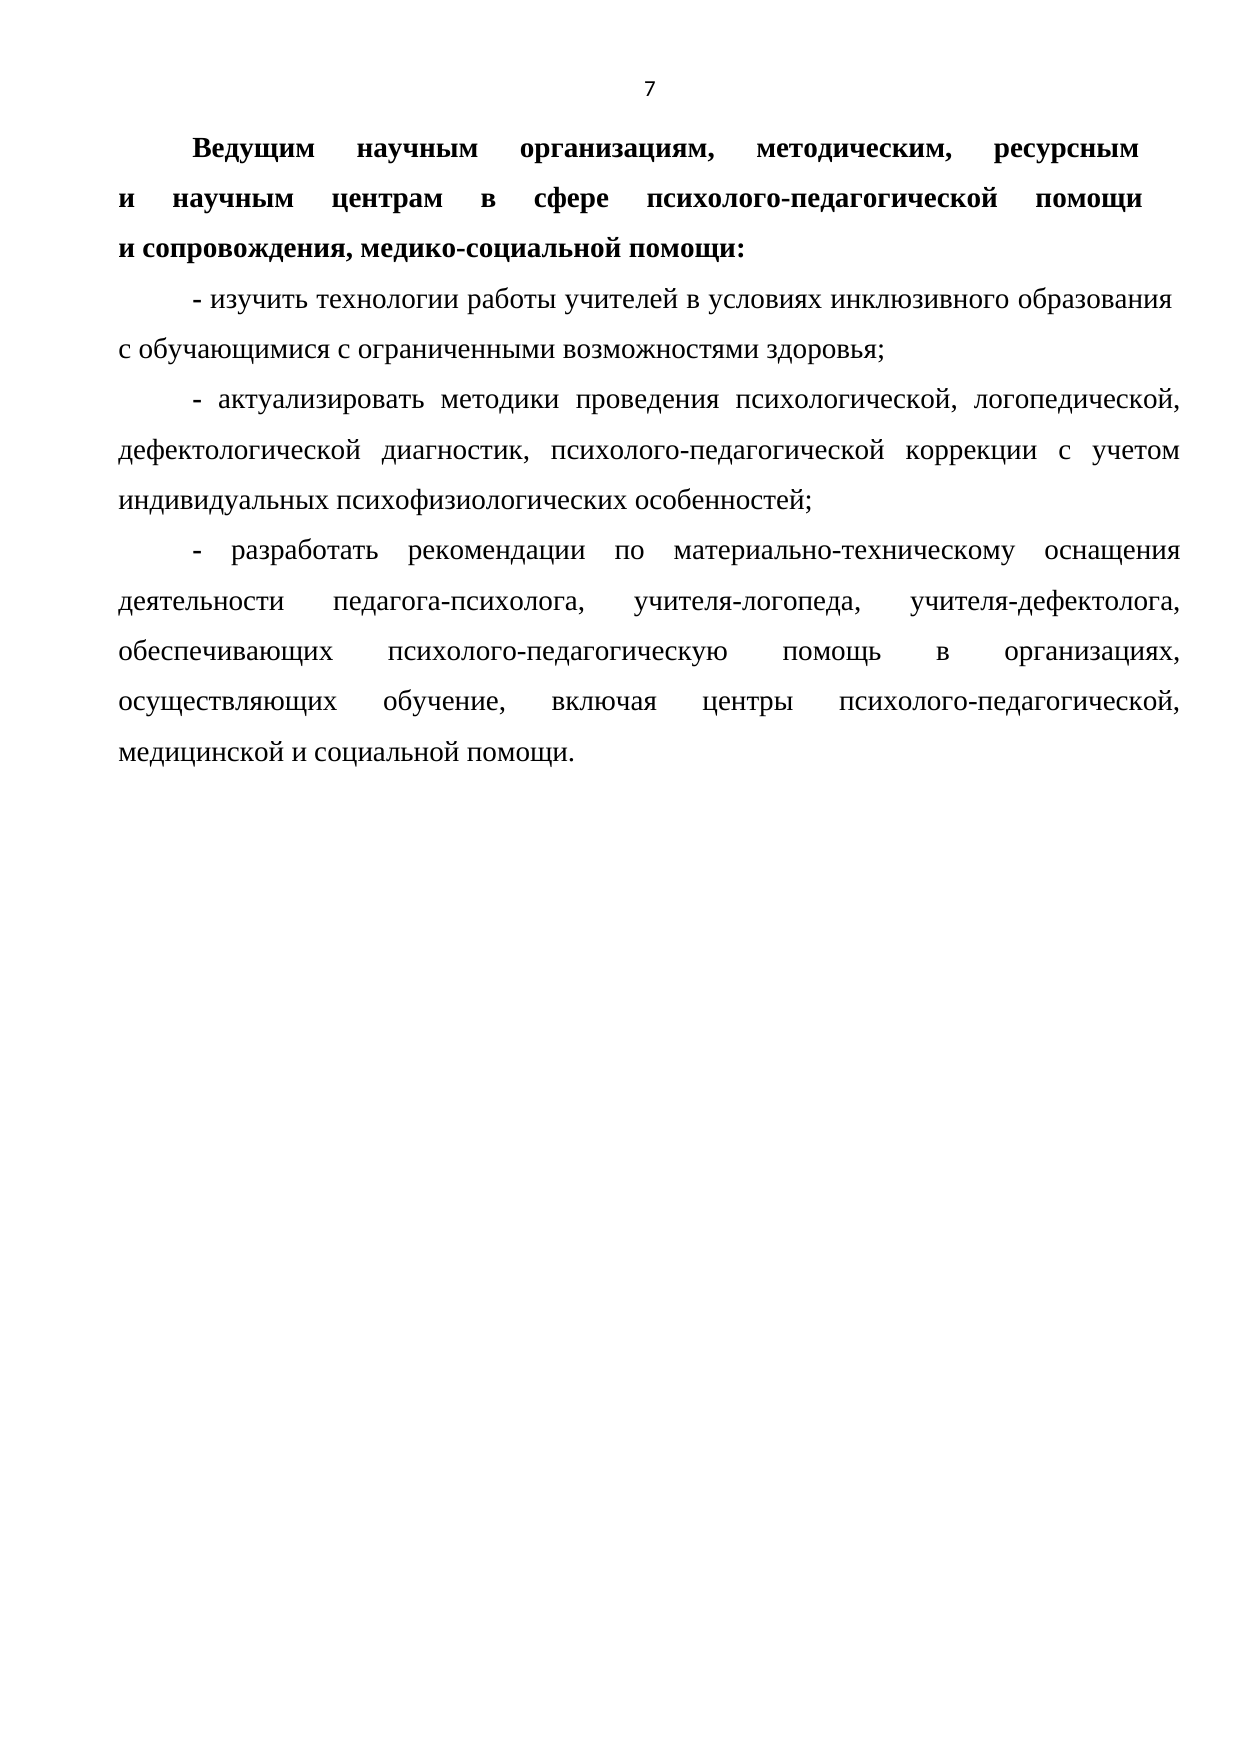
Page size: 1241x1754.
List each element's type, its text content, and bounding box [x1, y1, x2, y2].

text Ведущим научным организациям, методическим, ресурсным и научным центрам в сфере психолого-педагогической помощи и сопровождения, медико-социальной помощи: [118, 130, 1181, 264]
text - актуализировать методики проведения психологической, логопедической, дефектологической диагностик, психолого-педагогической коррекции с учетом индивидуальных психофизиологических особенностей; [118, 381, 1181, 516]
text - разработать рекомендации по материально-техническому оснащения деятельности педагога-психолога, учителя-логопеда, учителя-дефектолога, обеспечивающих психолого-педагогическую помощь в организациях, осуществляющих обучение, включая центры психолого-педагогической, медицинской и социальной помощи. [118, 532, 1181, 767]
text - изучить технологии работы учителей в условиях инклюзивного образования с обучающимися с ограниченными возможностями здоровья; [118, 281, 1181, 365]
